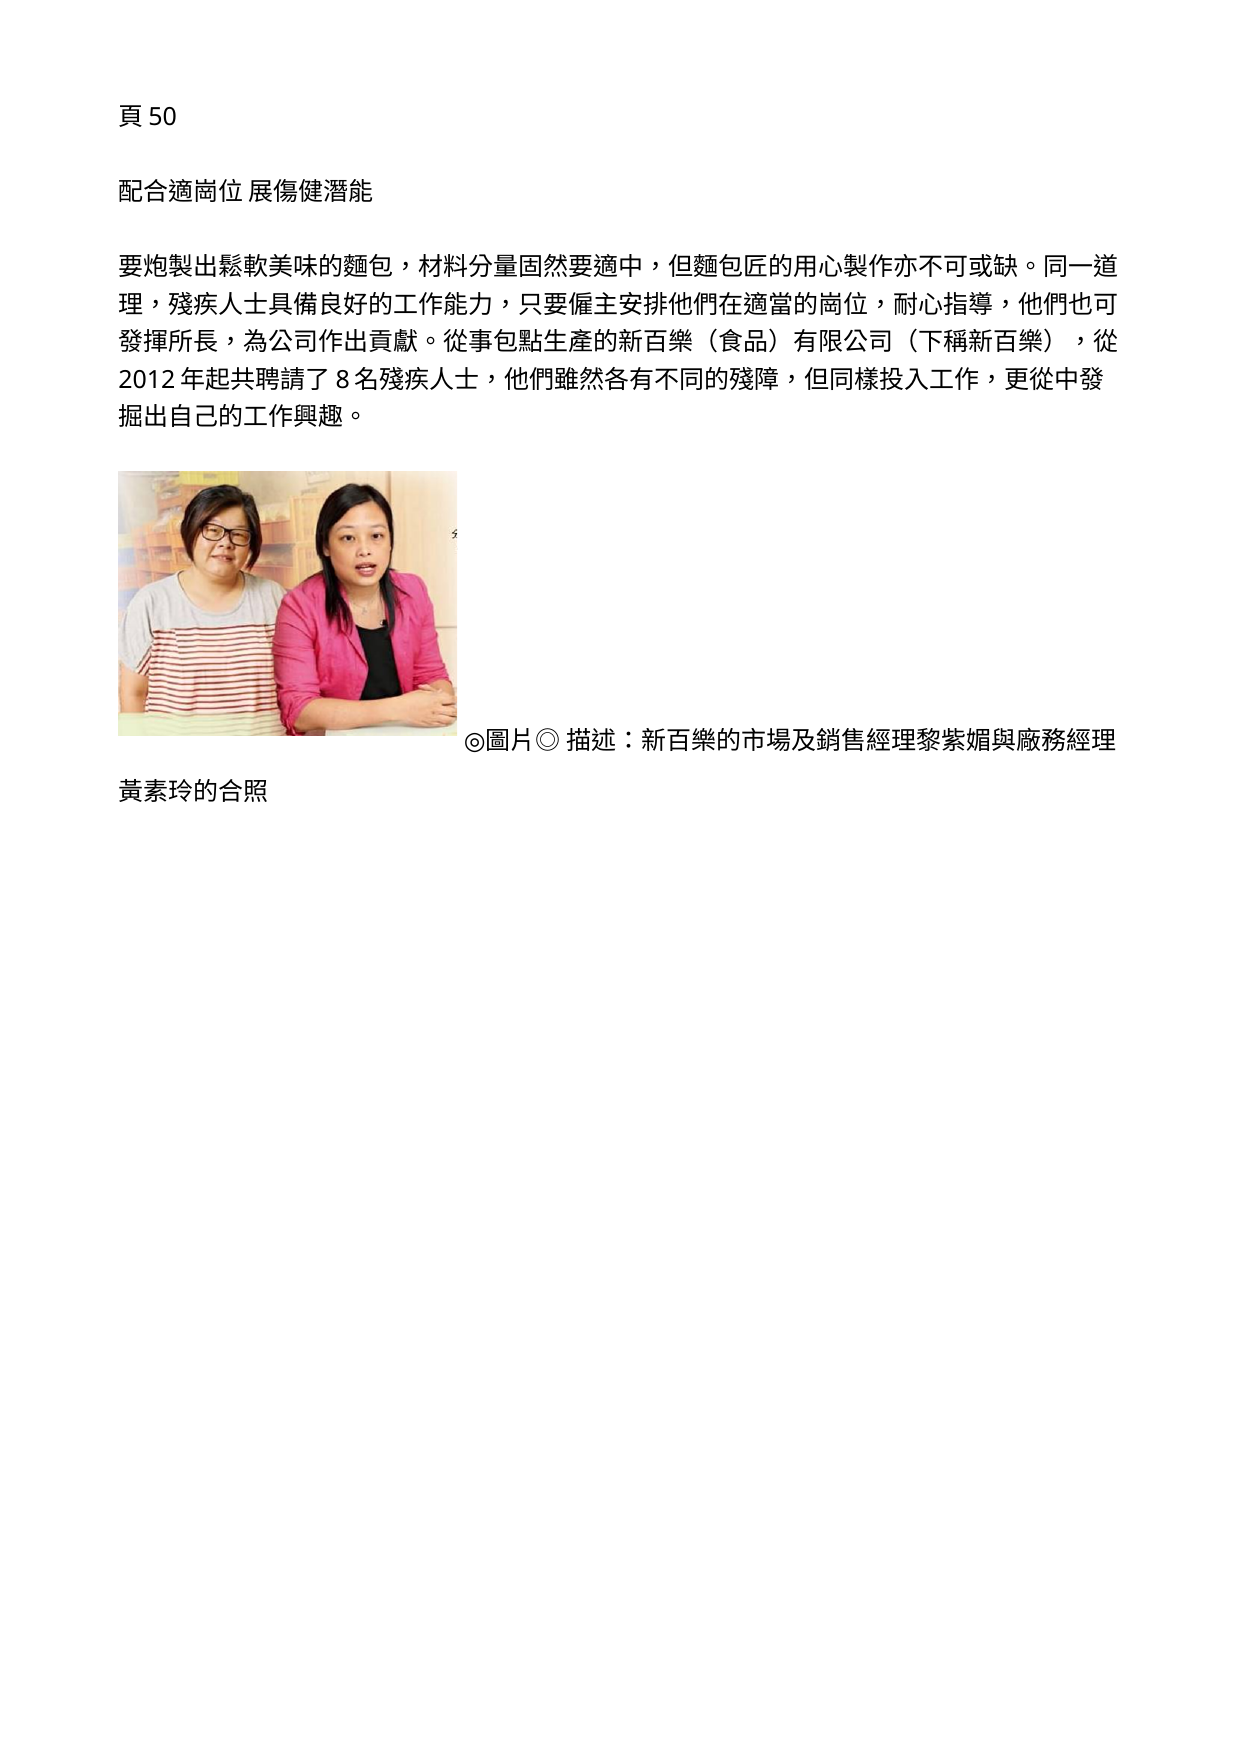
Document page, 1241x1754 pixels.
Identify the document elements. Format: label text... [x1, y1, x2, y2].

text 頁50 [118, 96, 1122, 134]
picture [118, 471, 458, 736]
text 配合適崗位 展傷健潛能 [118, 171, 1122, 209]
text 要炮製出鬆軟美味的麵包，材料分量固然要適中，但麵包匠的用心製作亦不可或缺。同一道理，殘疾人士具備良好的工作能力，只要僱主安排他們在適當的崗位，耐心指導，他們也可發揮所長，為公司作出貢獻。從事包點生產的新百樂（食品）有限公司（下稱新百樂），從2012年起共聘請了8名殘疾人士，他們雖然各有不同的殘障，但同樣投入工作，更從中發掘出自己的工作興趣。 [118, 246, 1122, 434]
